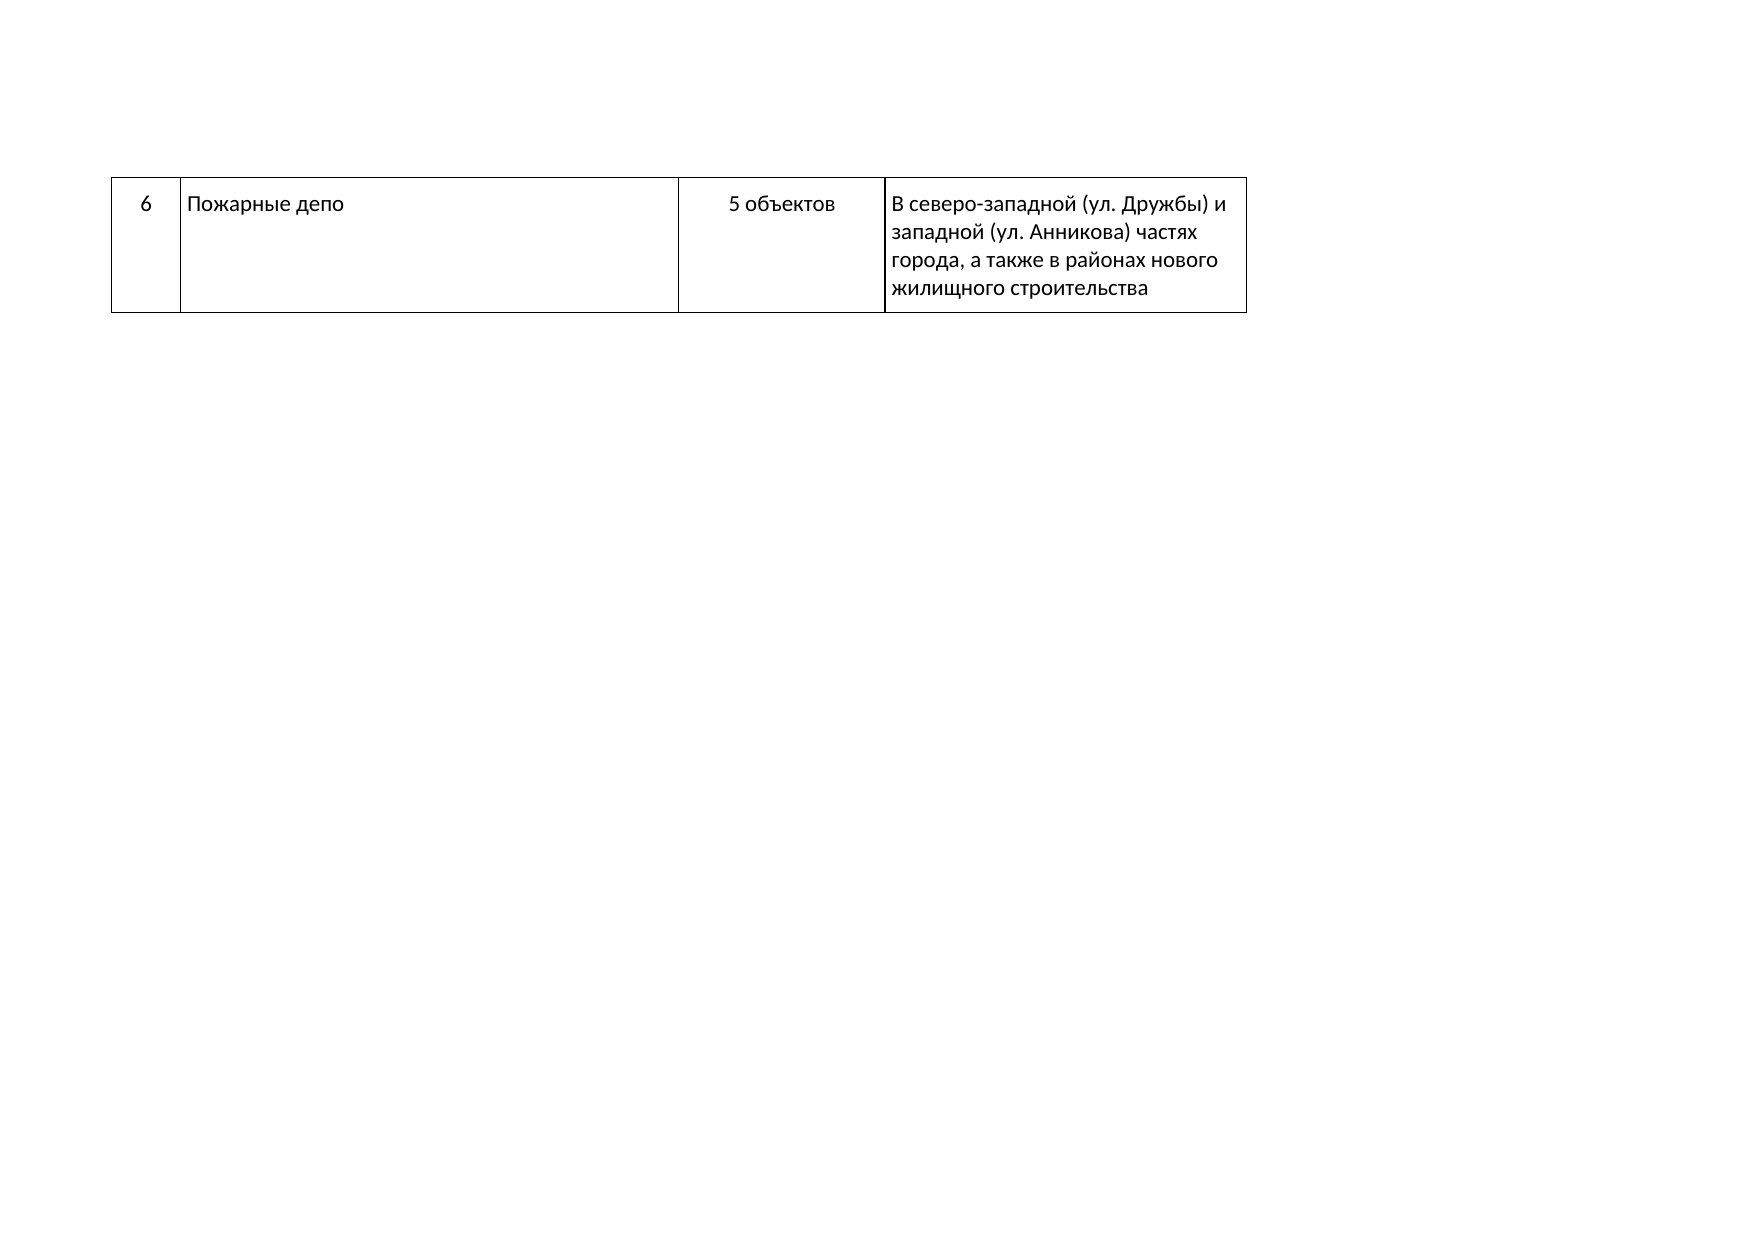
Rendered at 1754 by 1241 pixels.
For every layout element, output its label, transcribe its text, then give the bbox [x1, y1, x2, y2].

table_cell 5 объектов [679, 178, 884, 312]
table_cell Пожарные депо [181, 178, 678, 312]
table_cell В северо-западной (ул. Дружбы) и западной (ул. Анникова) частях города, а также в районах нового жилищного строительства [886, 178, 1246, 312]
table_cell 6 [112, 178, 180, 312]
